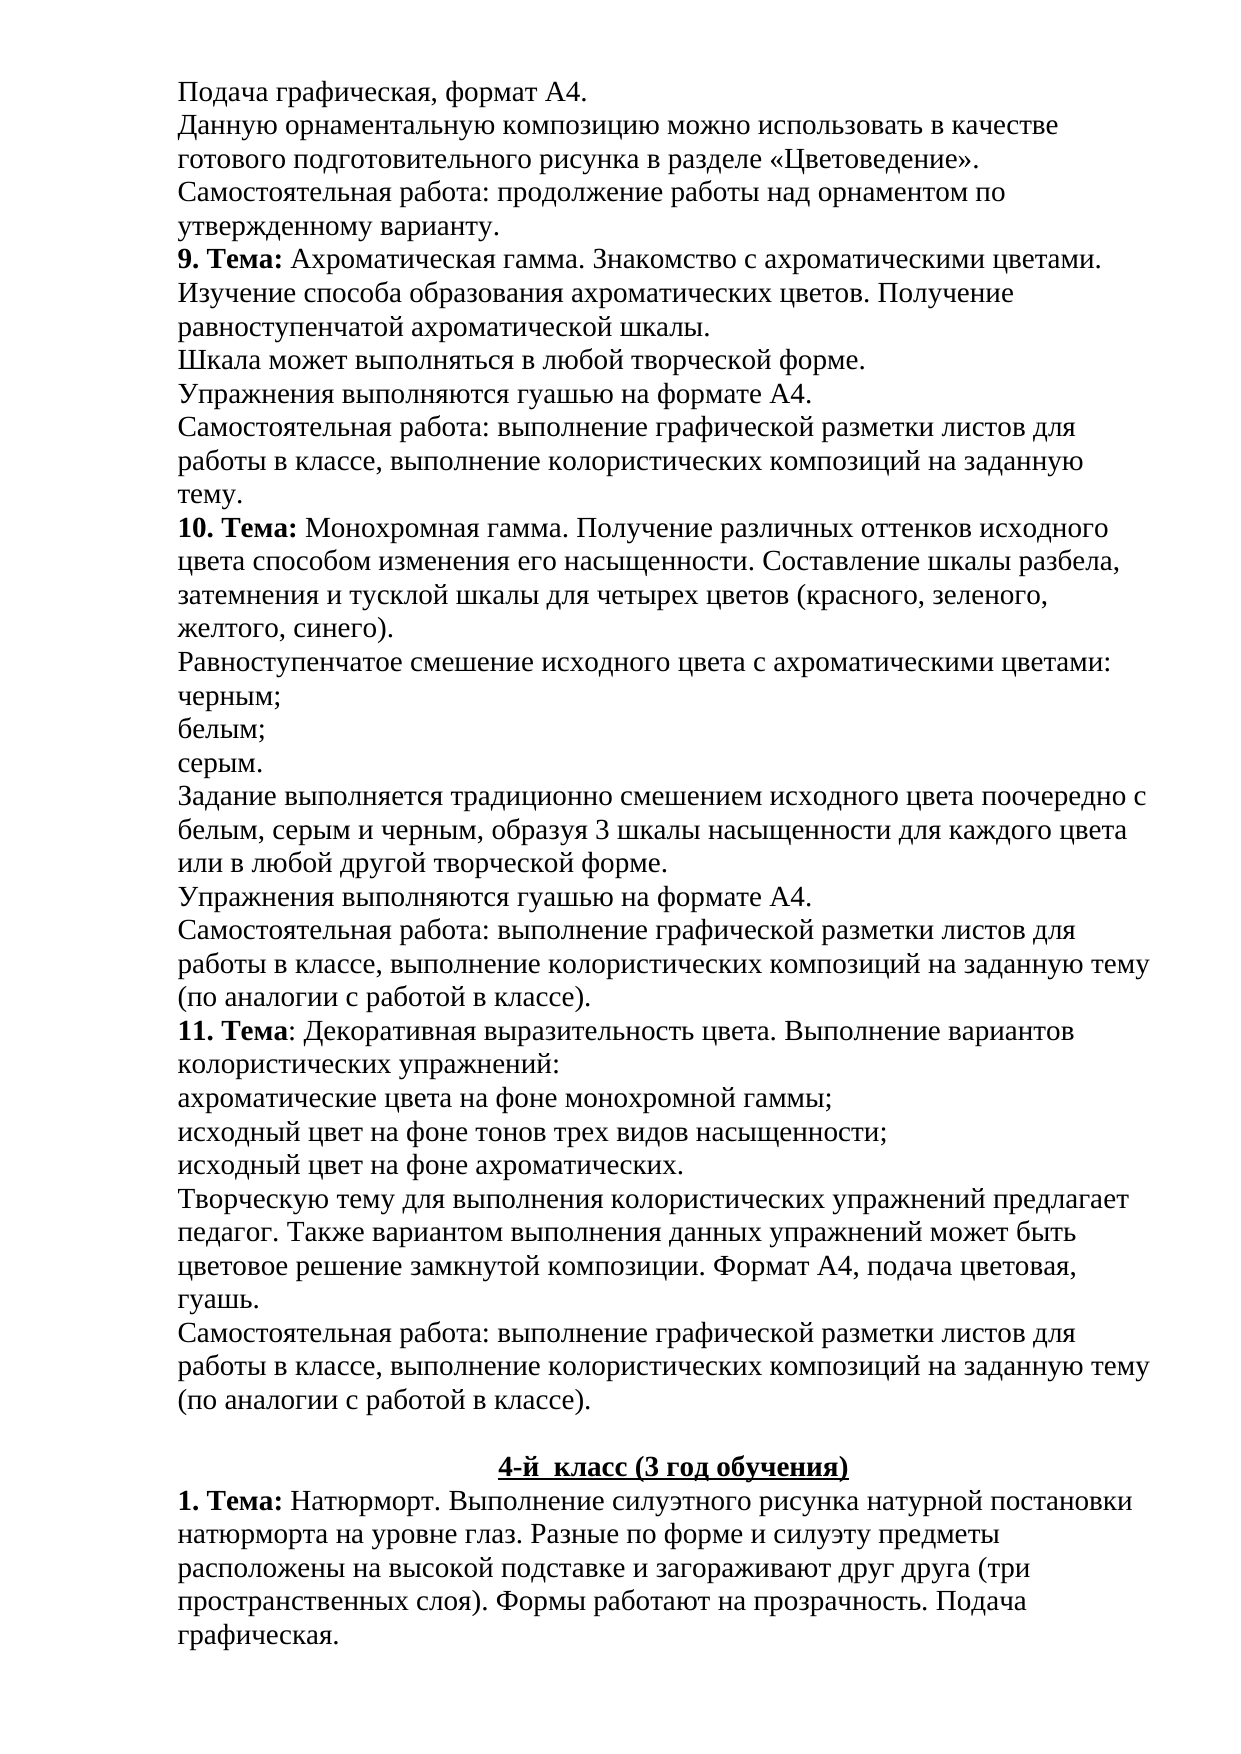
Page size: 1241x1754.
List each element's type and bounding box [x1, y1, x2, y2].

text [177, 74, 1152, 1650]
